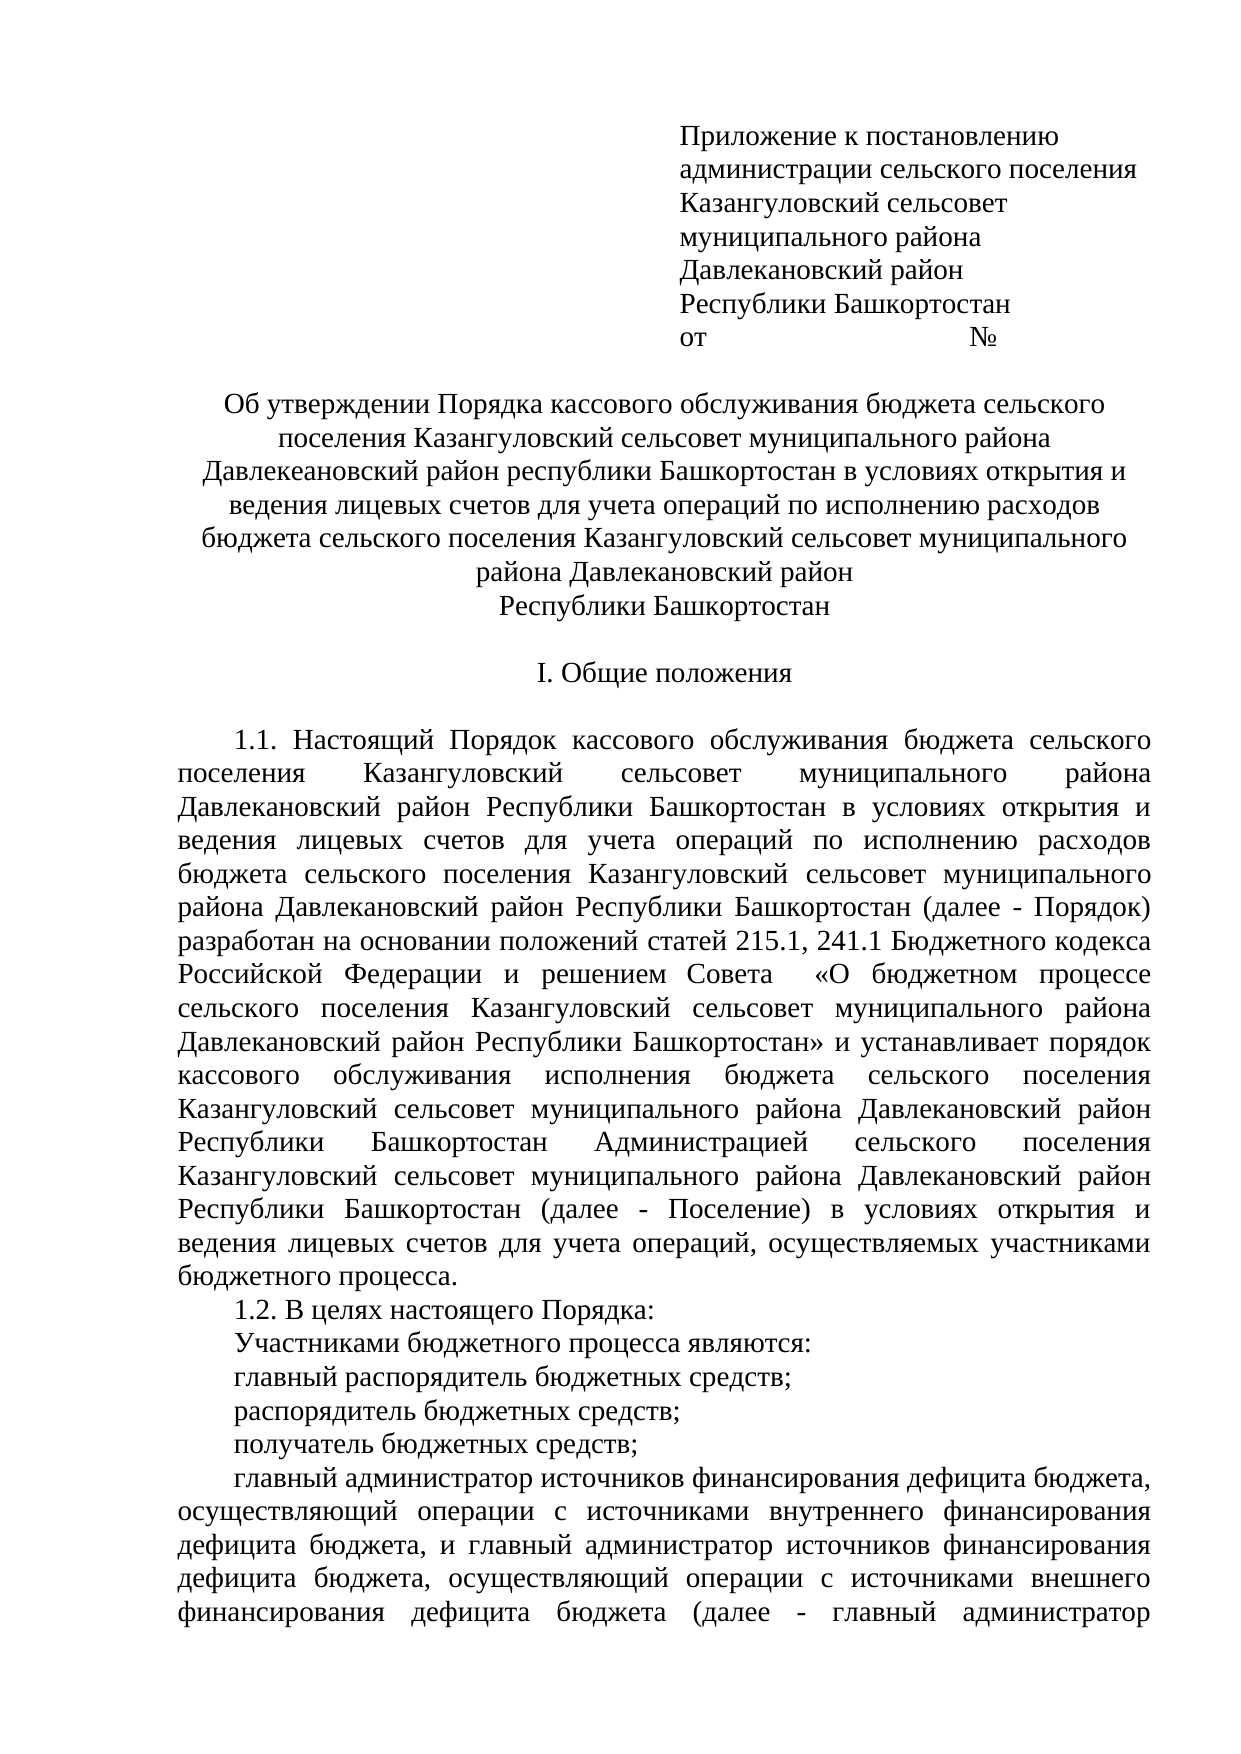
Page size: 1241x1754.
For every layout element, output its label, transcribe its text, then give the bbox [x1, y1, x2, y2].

text Республики Башкортостан [679, 286, 1152, 319]
text распорядитель бюджетных средств; [177, 1393, 1152, 1426]
text Приложение к постановлению администрации сельского поселения Казангуловский сельсовет муниципального района Давлекановский район [679, 118, 1152, 286]
text получатель бюджетных средств; [177, 1426, 1152, 1460]
title Республики Башкортостан [177, 588, 1152, 621]
title Об утверждении Порядка кассового обслуживания бюджета сельского поселения Казангуловский сельсовет муниципального района Давлекеановский район республики Башкортостан в условиях открытия и ведения лицевых счетов для учета операций по исполнению расходов бюджета сельского поселения Казангуловский сельсовет муниципального района Давлекановский район [177, 386, 1152, 588]
text Участниками бюджетного процесса являются: [177, 1326, 1152, 1359]
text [177, 1460, 1152, 1627]
text от № [679, 319, 1152, 353]
text 1.2. В целях настоящего Порядка: [177, 1292, 1152, 1326]
text 1.1. Настоящий Порядок кассового обслуживания бюджета сельского поселения Казангуловский сельсовет муниципального района Давлекановский район Республики Башкортостан в условиях открытия и ведения лицевых счетов для учета операций по исполнению расходов бюджета сельского поселения Казангуловский сельсовет муниципального района Давлекановский район Республики Башкортостан (далее - Порядок) разработан на основании положений статей 215.1, 241.1 Бюджетного кодекса Российской Федерации и решением Совета «О бюджетном процессе сельского поселения Казангуловский сельсовет муниципального района Давлекановский район Республики Башкортостан» и устанавливает порядок кассового обслуживания исполнения бюджета сельского поселения Казангуловский сельсовет муниципального района Давлекановский район Республики Башкортостан Администрацией сельского поселения Казангуловский сельсовет муниципального района Давлекановский район Республики Башкортостан (далее - Поселение) в условиях открытия и ведения лицевых счетов для учета операций, осуществляемых участниками бюджетного процесса. [177, 722, 1152, 1292]
text главный распорядитель бюджетных средств; [177, 1359, 1152, 1393]
text I. Общие положения [177, 655, 1152, 688]
